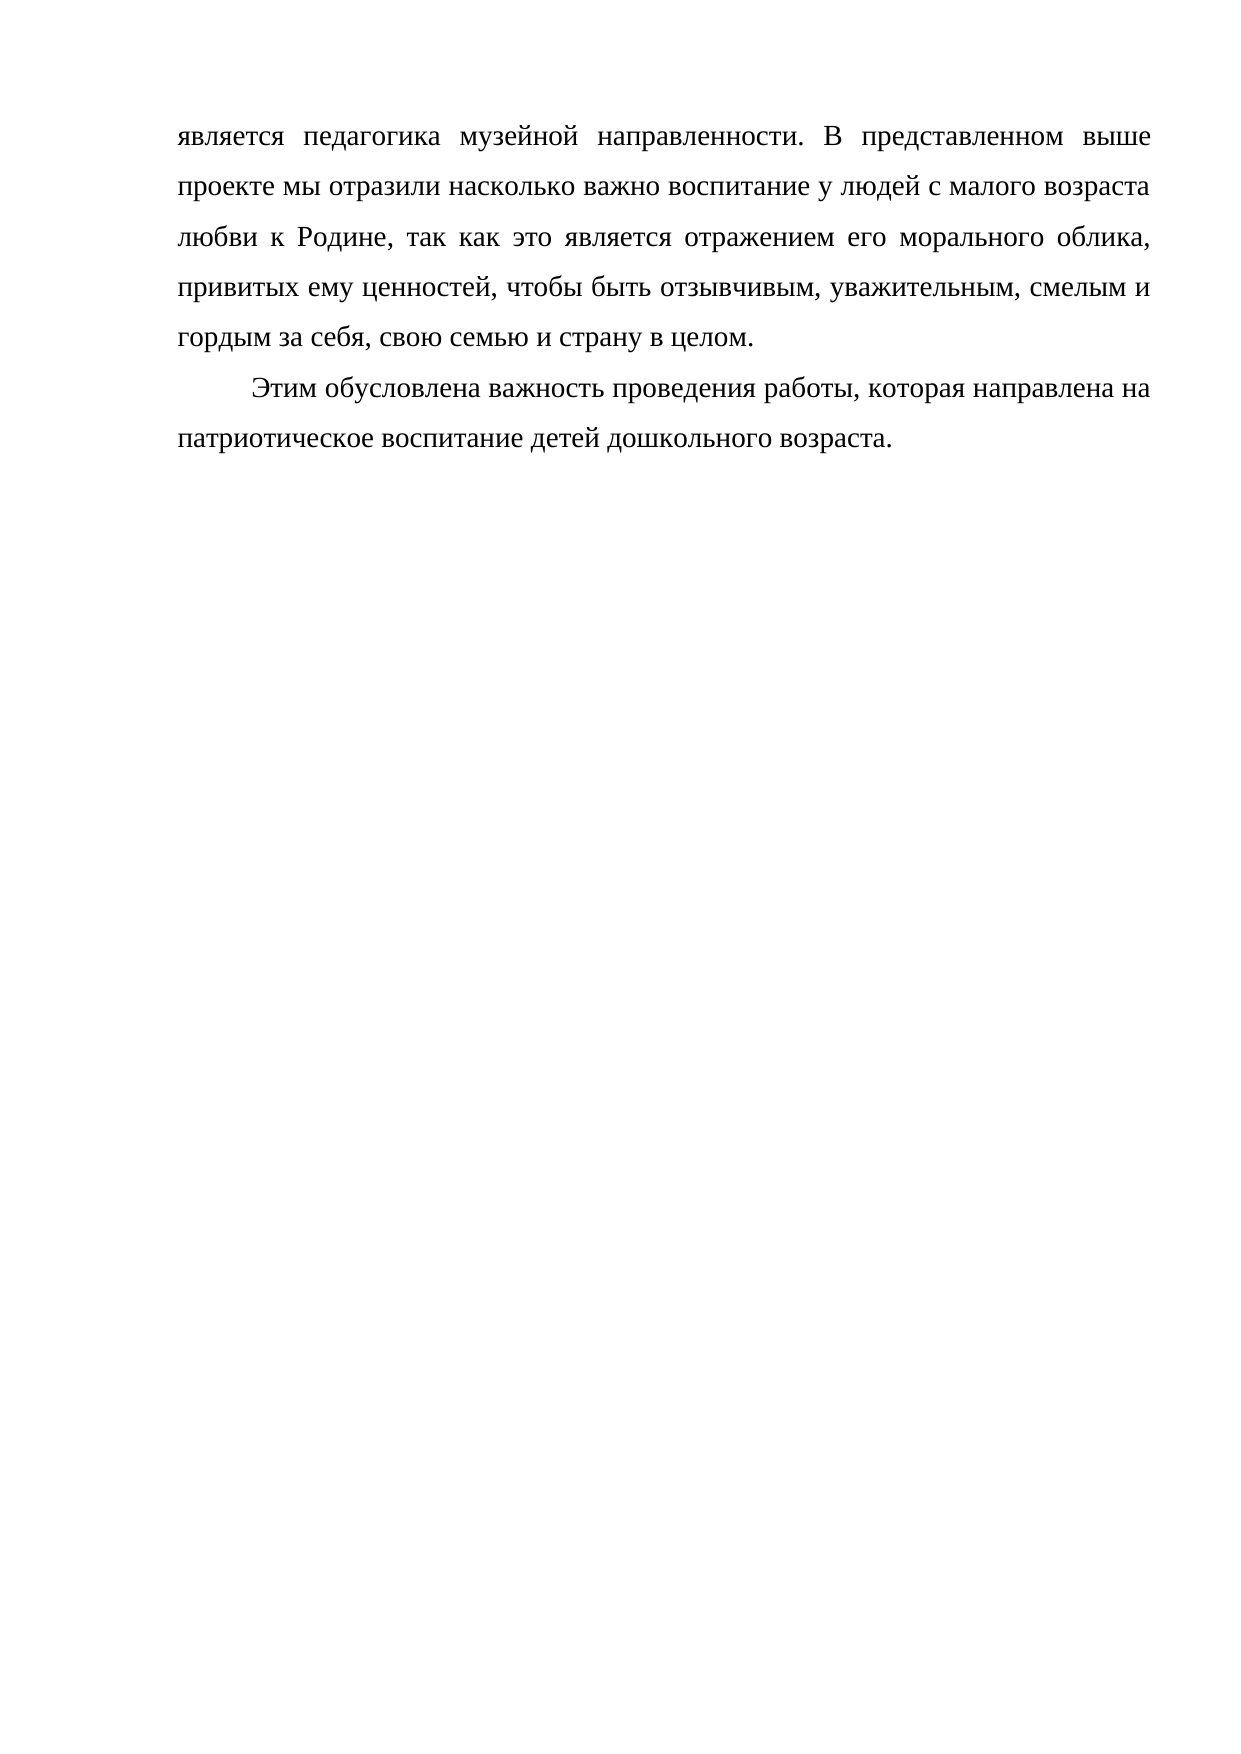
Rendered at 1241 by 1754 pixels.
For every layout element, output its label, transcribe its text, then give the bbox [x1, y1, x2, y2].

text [177, 118, 1152, 353]
text Этим обусловлена важность проведения работы, которая направлена на патриотическое воспитание детей дошкольного возраста. [177, 370, 1152, 453]
